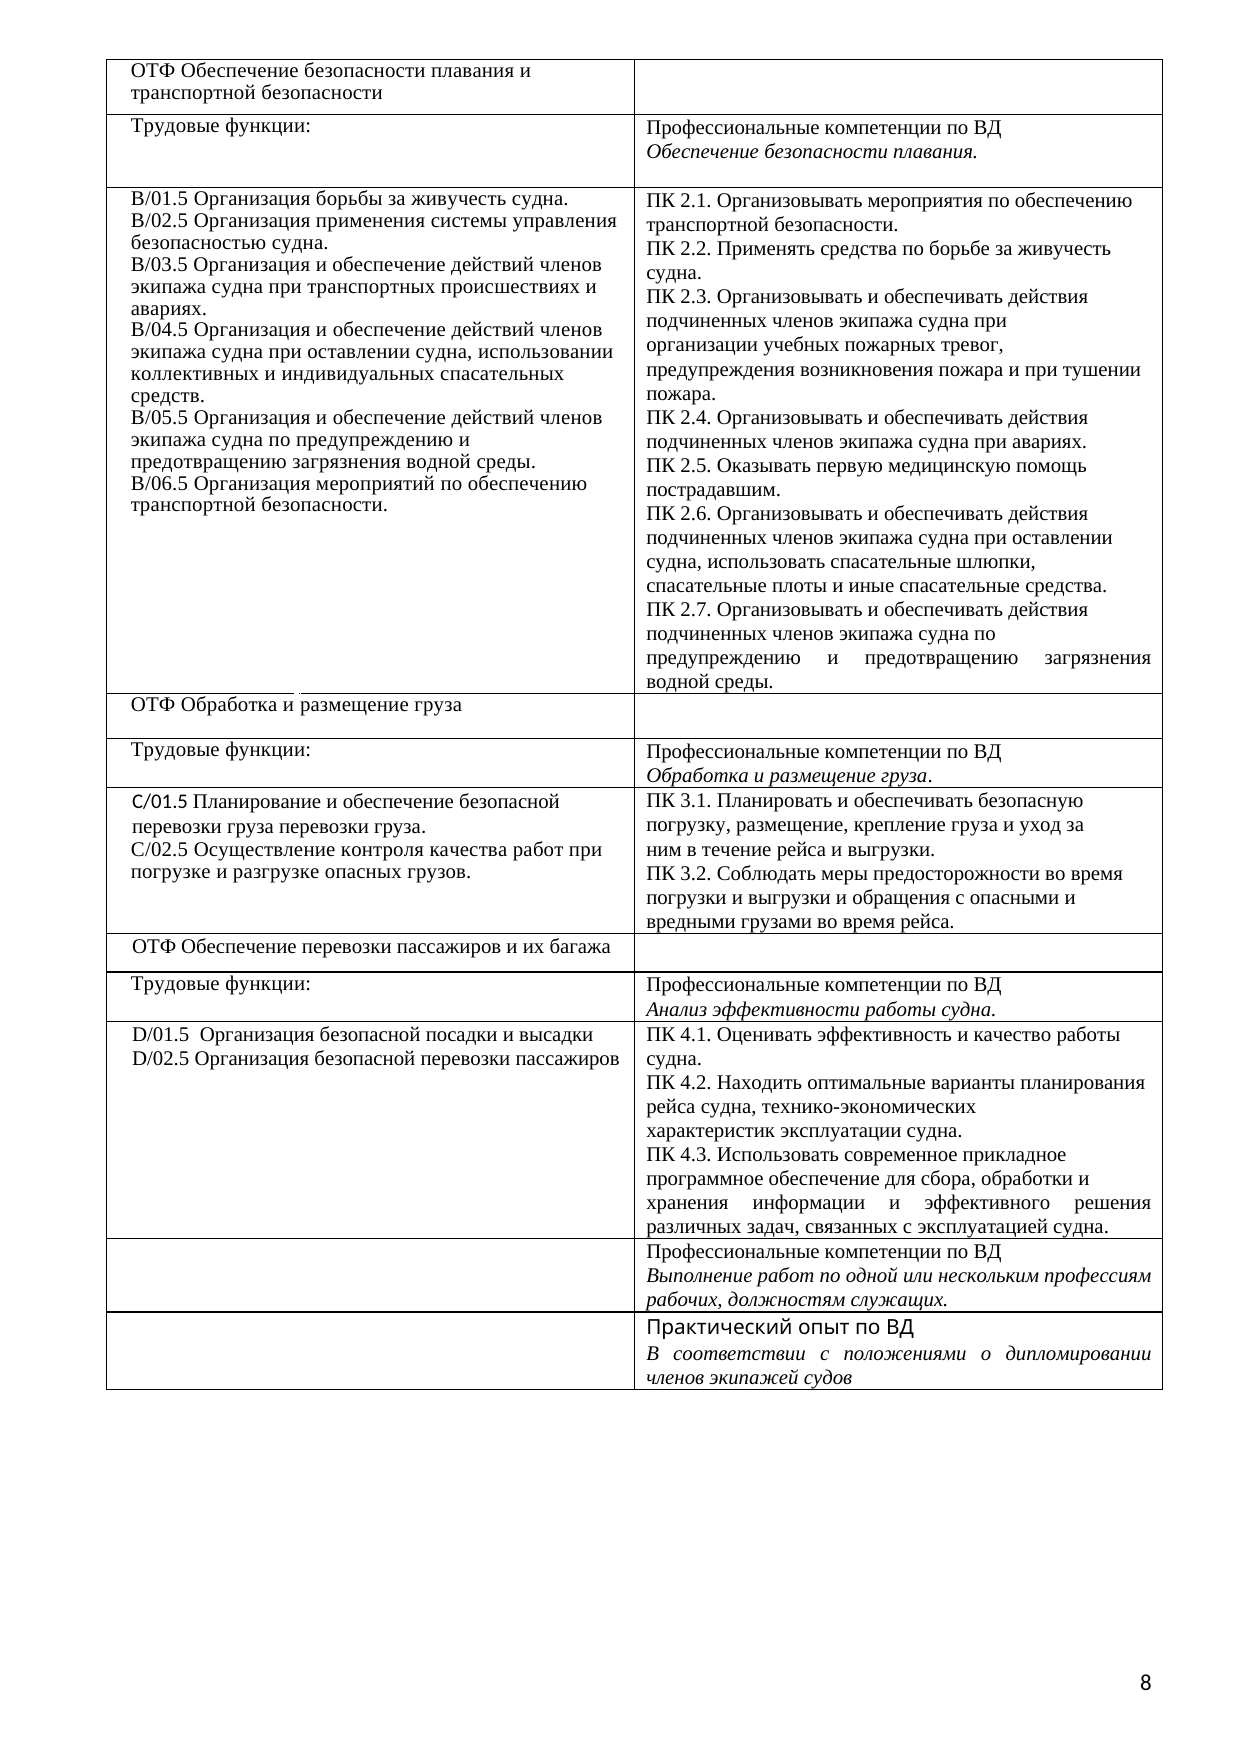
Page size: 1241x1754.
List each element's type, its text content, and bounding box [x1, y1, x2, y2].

table_cell ПК 2.1. Организовывать мероприятия по обеспечению транспортной безопасности. ПК 2.2. Применять средства по борьбе за живучесть судна. ПК 2.3. Организовывать и обеспечивать действия подчиненных членов экипажа судна при организации учебных пожарных тревог, предупреждения возникновения пожара и при тушении пожара. ПК 2.4. Организовывать и обеспечивать действия подчиненных членов экипажа судна при авариях. ПК 2.5. Оказывать первую медицинскую помощь пострадавшим. ПК 2.6. Организовывать и обеспечивать действия подчиненных членов экипажа судна при оставлении судна, использовать спасательные шлюпки, спасательные плоты и иные спасательные средства. ПК 2.7. Организовывать и обеспечивать действия подчиненных членов экипажа судна по предупреждению и предотвращению загрязнения водной среды. [635, 188, 1162, 693]
table_cell Профессиональные компетенции по ВД Обеспечение безопасности плавания. [635, 115, 1162, 187]
table_cell [635, 934, 1162, 971]
table_cell ПК 3.1. Планировать и обеспечивать безопасную погрузку, размещение, крепление груза и уход за ним в течение рейса и выгрузки. ПК 3.2. Соблюдать меры предосторожности во время погрузки и выгрузки и обращения с опасными и вредными грузами во время рейса. [635, 788, 1162, 933]
table_cell Трудовые функции: [107, 973, 634, 1021]
table_cell Профессиональные компетенции по ВД Анализ эффективности работы судна. [635, 973, 1162, 1021]
table_cell D/01.5 Организация безопасной посадки и высадки D/02.5 Организация безопасной перевозки пассажиров [107, 1022, 634, 1238]
table_cell B/01.5 Организация борьбы за живучесть судна. B/02.5 Организация применения системы управления безопасностью судна. В/03.5 Организация и обеспечение действий членов экипажа судна при транспортных происшествиях и авариях. B/04.5 Организация и обеспечение действий членов экипажа судна при оставлении судна, использовании коллективных и индивидуальных спасательных средств. B/05.5 Организация и обеспечение действий членов экипажа судна по предупреждению и предотвращению загрязнения водной среды. B/06.5 Организация мероприятий по обеспечению транспортной безопасности. [107, 188, 634, 693]
table_cell Трудовые функции: [107, 115, 634, 187]
table_cell ПК 4.1. Оценивать эффективность и качество работы судна. ПК 4.2. Находить оптимальные варианты планирования рейса судна, технико-экономических характеристик эксплуатации судна. ПК 4.3. Использовать современное прикладное программное обеспечение для сбора, обработки и хранения информации и эффективного решения различных задач, связанных с эксплуатацией судна. [635, 1022, 1162, 1238]
table_cell [107, 1313, 634, 1389]
table_cell [635, 694, 1162, 738]
table_cell ОТФ Обработка и размещение груза [107, 694, 634, 738]
table_cell C/01.5 Планирование и обеспечение безопасной перевозки груза перевозки груза. C/02.5 Осуществление контроля качества работ при погрузке и разгрузке опасных грузов. [107, 788, 634, 933]
table_cell [107, 1239, 634, 1311]
table_cell Профессиональные компетенции по ВД Выполнение работ по одной или нескольким профессиям рабочих, должностям служащих. [635, 1239, 1162, 1311]
table_cell Профессиональные компетенции по ВД Обработка и размещение груза. [635, 739, 1162, 787]
table_cell Трудовые функции: [107, 739, 634, 787]
table_cell Практический опыт по ВД В соответствии с положениями о дипломировании членов экипажей судов [635, 1313, 1162, 1389]
table_cell [635, 60, 1162, 114]
table_cell ОТФ Обеспечение перевозки пассажиров и их багажа [107, 934, 634, 971]
table_cell ОТФ Обеспечение безопасности плавания и транспортной безопасности [107, 60, 634, 114]
